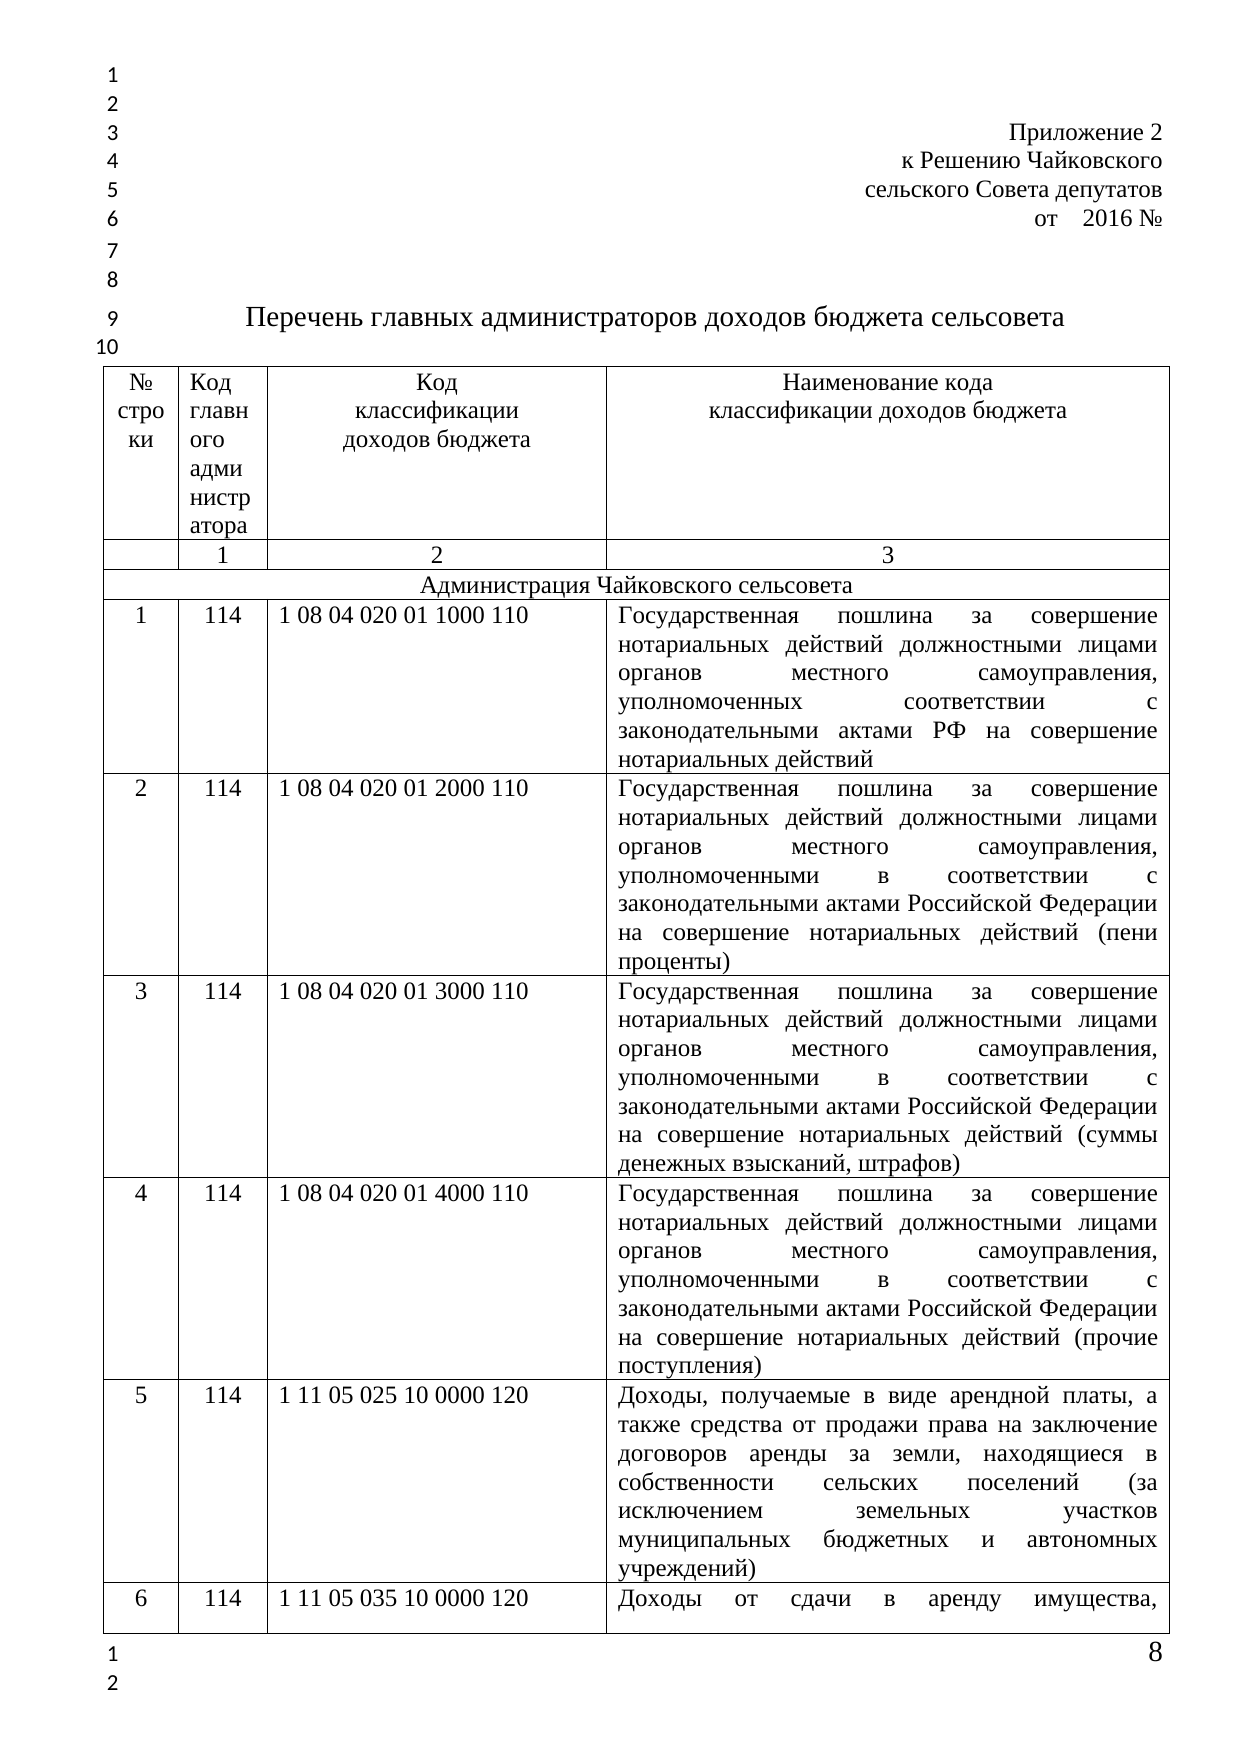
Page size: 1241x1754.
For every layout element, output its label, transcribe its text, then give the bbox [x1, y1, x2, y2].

table_cell 6 [104, 1583, 178, 1633]
text Приложение 2 [148, 117, 1162, 145]
table_cell Государственная пошлина за совершение нотариальных действий должностными лицами органов местного самоуправления, уполномоченными в соответствии с законодательными актами Российской Федерации на совершение нотариальных действий (суммы денежных взысканий, штрафов) [607, 976, 1169, 1177]
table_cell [607, 1583, 1169, 1633]
table_cell 114 [179, 1583, 267, 1633]
table_cell 1 [179, 540, 267, 569]
table_cell 1 08 04 020 01 4000 110 [268, 1178, 606, 1379]
table_cell [104, 540, 178, 569]
table_cell Государственная пошлина за совершение нотариальных действий должностными лицами органов местного самоуправления, уполномоченными в соответствии с законодательными актами Российской Федерации на совершение нотариальных действий (пени проценты) [607, 774, 1169, 975]
table_cell Доходы, получаемые в виде арендной платы, а также средства от продажи права на заключение договоров аренды за земли, находящиеся в собственности сельских поселений (за исключением земельных участков муниципальных бюджетных и автономных учреждений) [607, 1380, 1169, 1582]
table_cell 1 08 04 020 01 1000 110 [268, 600, 606, 772]
table_cell 1 [104, 600, 178, 772]
table_cell 3 [607, 540, 1169, 569]
table_cell Государственная пошлина за совершение нотариальных действий должностными лицами органов местного самоуправления, уполномоченными в соответствии с законодательными актами Российской Федерации на совершение нотариальных действий (прочие поступления) [607, 1178, 1169, 1379]
table_cell 1 08 04 020 01 3000 110 [268, 976, 606, 1177]
text Перечень главных администраторов доходов бюджета сельсовета [148, 299, 1162, 332]
text сельского Совета депутатов [148, 174, 1162, 203]
table_cell 114 [179, 600, 267, 772]
table_cell 114 [179, 1178, 267, 1379]
table_cell Государственная пошлина за совершение нотариальных действий должностными лицами органов местного самоуправления, уполномоченных соответствии с законодательными актами РФ на совершение нотариальных действий [607, 600, 1169, 772]
table_cell Администрация Чайковского сельсовета [104, 570, 1169, 599]
table_header № строки [104, 367, 178, 539]
table_cell 2 [268, 540, 606, 569]
table_cell 1 11 05 025 10 0000 120 [268, 1380, 606, 1582]
table_cell 3 [104, 976, 178, 1177]
table_header Код главного администратора [179, 367, 267, 539]
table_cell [268, 1583, 606, 1633]
table_cell 4 [104, 1178, 178, 1379]
table_cell 114 [179, 774, 267, 975]
table_header Код классификации доходов бюджета [268, 367, 606, 539]
table_cell 5 [104, 1380, 178, 1582]
table_cell 1 08 04 020 01 2000 110 [268, 774, 606, 975]
table_cell 114 [179, 1380, 267, 1582]
text к Решению Чайковского [148, 145, 1162, 174]
table_cell 114 [179, 976, 267, 1177]
text от 2016 № [148, 203, 1162, 232]
table_cell 2 [104, 774, 178, 975]
table_header Наименование кода классификации доходов бюджета [607, 367, 1169, 539]
